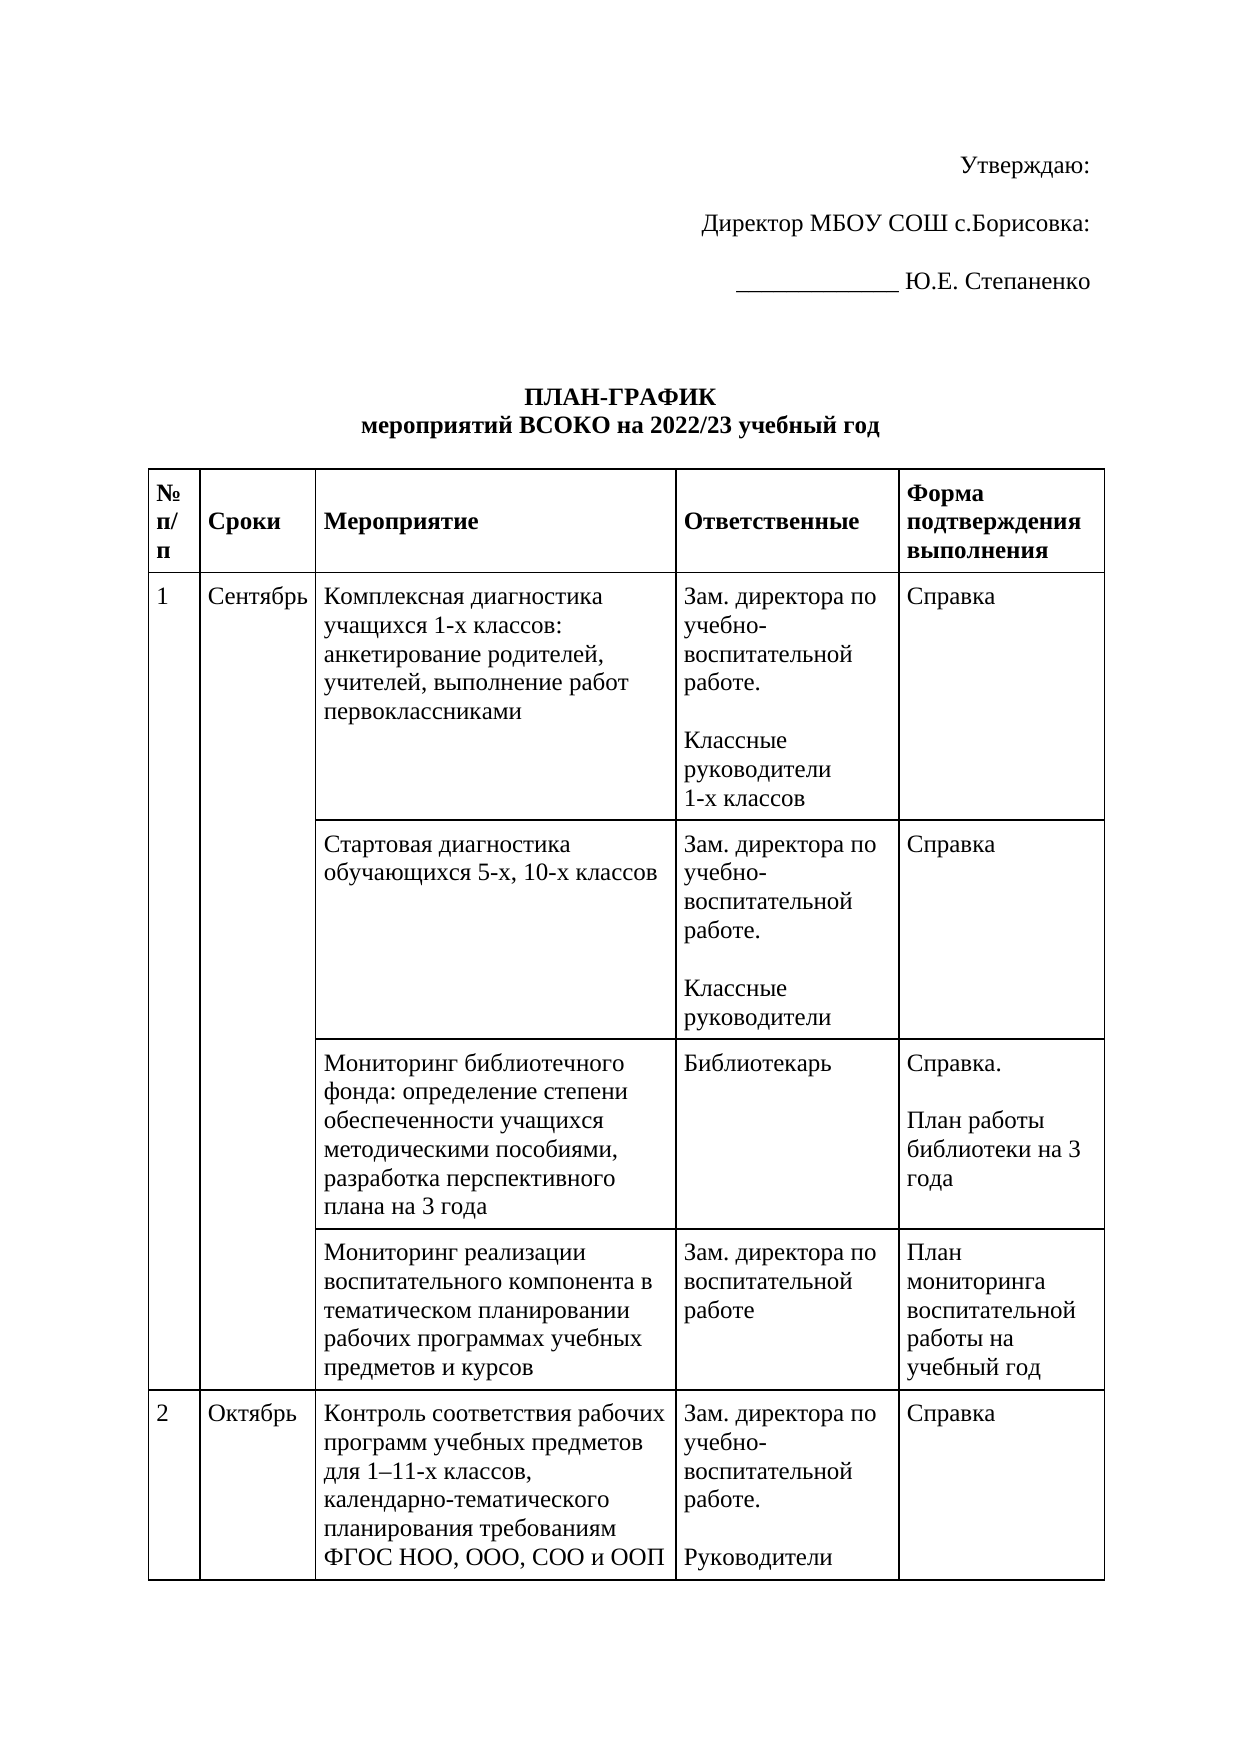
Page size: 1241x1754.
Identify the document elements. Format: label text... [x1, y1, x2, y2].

table_cell Справка [900, 821, 1104, 1038]
table_cell Октябрь [201, 1391, 315, 1579]
table_cell Мониторинг реализации воспитательного компонента в тематическом планировании рабочих программах учебных предметов и курсов [316, 1230, 675, 1389]
text _____________ Ю.Е. Степаненко [150, 266, 1090, 294]
table_cell Комплексная диагностика учащихся 1-х классов: анкетирование родителей, учителей, выполнение работ первоклассниками [316, 573, 675, 819]
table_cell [316, 1391, 675, 1579]
text ПЛАН-ГРАФИК мероприятий ВСОКО на 2022/23 учебный год [150, 382, 1090, 439]
table_header Сроки [201, 470, 315, 572]
table_cell Справка [900, 573, 1104, 819]
table_cell Зам. директора по воспитательной работе [677, 1230, 898, 1389]
table_cell Справка [900, 1391, 1104, 1579]
text Директор МБОУ СОШ с.Борисовка: [150, 208, 1090, 237]
table_cell 2 [149, 1391, 199, 1579]
table_header Форма подтверждения выполнения [900, 470, 1104, 572]
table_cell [677, 1391, 898, 1579]
table_cell 1 [149, 573, 199, 1389]
table_cell Сентябрь [201, 573, 315, 1389]
table_cell План мониторинга воспитательной работы на учебный год [900, 1230, 1104, 1389]
table_header Ответственные [677, 470, 898, 572]
table_cell Зам. директора по учебно-воспитательной работе. Классные руководители [677, 821, 898, 1038]
table_cell Мониторинг библиотечного фонда: определение степени обеспеченности учащихся методическими пособиями, разработка перспективного плана на 3 года [316, 1040, 675, 1228]
table_cell Зам. директора по учебно-воспитательной работе. Классные руководители 1-х классов [677, 573, 898, 819]
text Утверждаю: [150, 150, 1090, 179]
table_cell Справка. План работы библиотеки на 3 года [900, 1040, 1104, 1228]
table_cell Библиотекарь [677, 1040, 898, 1228]
table_cell Стартовая диагностика обучающихся 5-х, 10-х классов [316, 821, 675, 1038]
table_header № п/п [149, 470, 199, 572]
table_header Мероприятие [316, 470, 675, 572]
